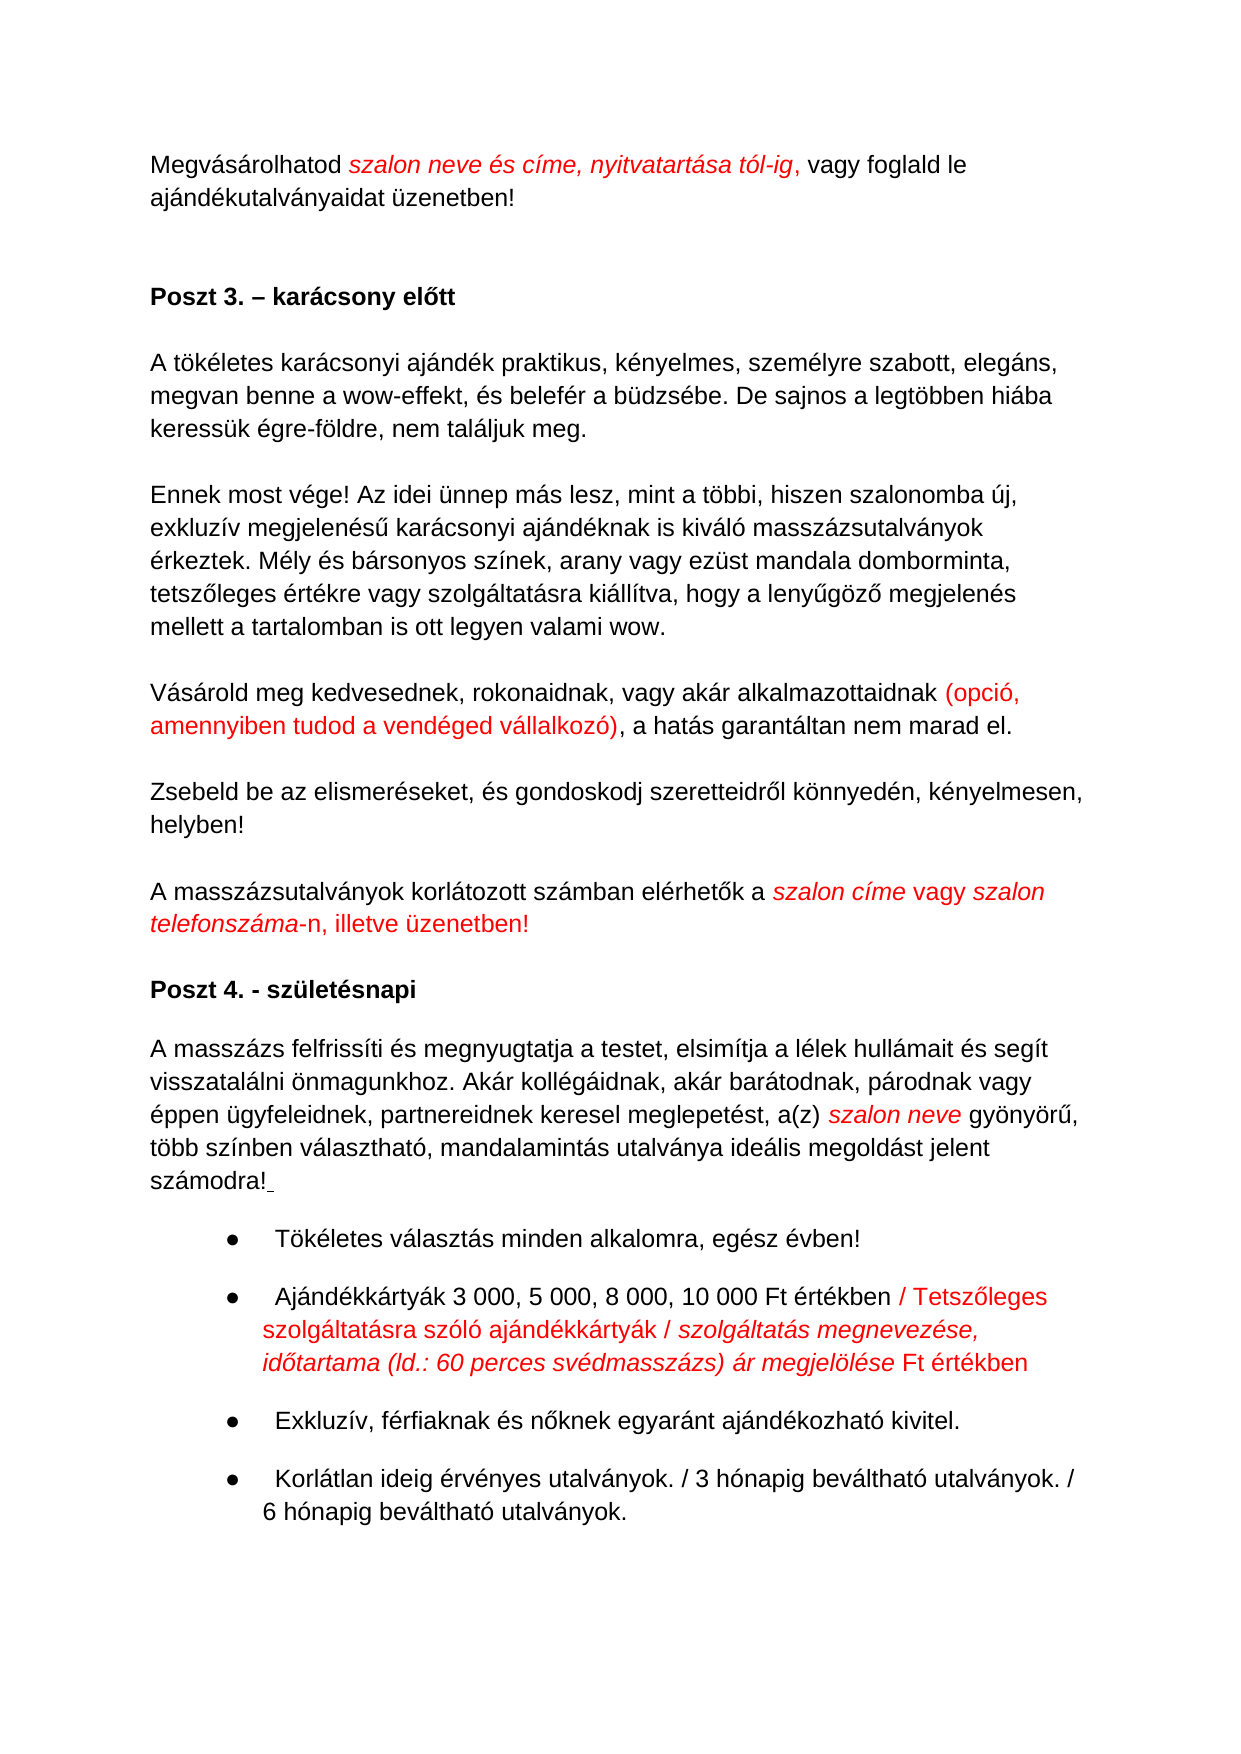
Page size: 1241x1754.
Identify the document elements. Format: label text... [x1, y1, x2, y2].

text Megvásárolhatod szalon neve és címe, nyitvatartása tól-ig, vagy foglald le ajándékutalványaidat üzenetben! [150, 150, 1090, 212]
text Ennek most vége! Az idei ünnep más lesz, mint a többi, hiszen szalonomba új, exkluzív megjelenésű karácsonyi ajándéknak is kiváló masszázsutalványok érkeztek. Mély és bársonyos színek, arany vagy ezüst mandala domborminta, tetszőleges értékre vagy szolgáltatásra kiállítva, hogy a lenyűgöző megjelenés mellett a tartalomban is ott legyen valami wow. [150, 480, 1090, 641]
text ● Ajándékkártyák 3 000, 5 000, 8 000, 10 000 Ft értékben / Tetszőleges szolgáltatásra szóló ajándékkártyák / szolgáltatás megnevezése, időtartama (ld.: 60 perces svédmasszázs) ár megjelölése Ft értékben [225, 1282, 1090, 1376]
text A masszázsutalványok korlátozott számban elérhetők a szalon címe vagy szalon telefonszáma-n, illetve üzenetben! [150, 876, 1090, 938]
text Poszt 4. - születésnapi [150, 976, 1090, 1004]
text Vásárold meg kedvesednek, rokonaidnak, vagy akár alkalmazottaidnak (opció, amennyiben tudod a vendéged vállalkozó), a hatás garantáltan nem marad el. Zsebeld be az elismeréseket, és gondoskodj szeretteidről könnyedén, kényelmesen, helyben! [150, 678, 1090, 839]
text Poszt 3. – karácsony előtt [150, 282, 1090, 311]
text A masszázs felfrissíti és megnyugtatja a testet, elsimítja a lélek hullámait és segít visszatalálni önmagunkhoz. Akár kollégáidnak, akár barátodnak, párodnak vagy éppen ügyfeleidnek, partnereidnek keresel meglepetést, a(z) szalon neve gyönyörű, több színben választható, mandalamintás utalványa ideális megoldást jelent számodra! [150, 1033, 1090, 1194]
text ● Exkluzív, férfiaknak és nőknek egyaránt ajándékozható kivitel. [225, 1406, 1090, 1434]
text ● Tökéletes választás minden alkalomra, egész évben! [225, 1224, 1090, 1252]
text A tökéletes karácsonyi ajándék praktikus, kényelmes, személyre szabott, elegáns, megvan benne a wow-effekt, és belefér a büdzsébe. De sajnos a legtöbben hiába keressük égre-földre, nem találjuk meg. [150, 348, 1090, 443]
text ● Korlátlan ideig érvényes utalványok. / 3 hónapig beváltható utalványok. / 6 hónapig beváltható utalványok. [225, 1464, 1090, 1526]
